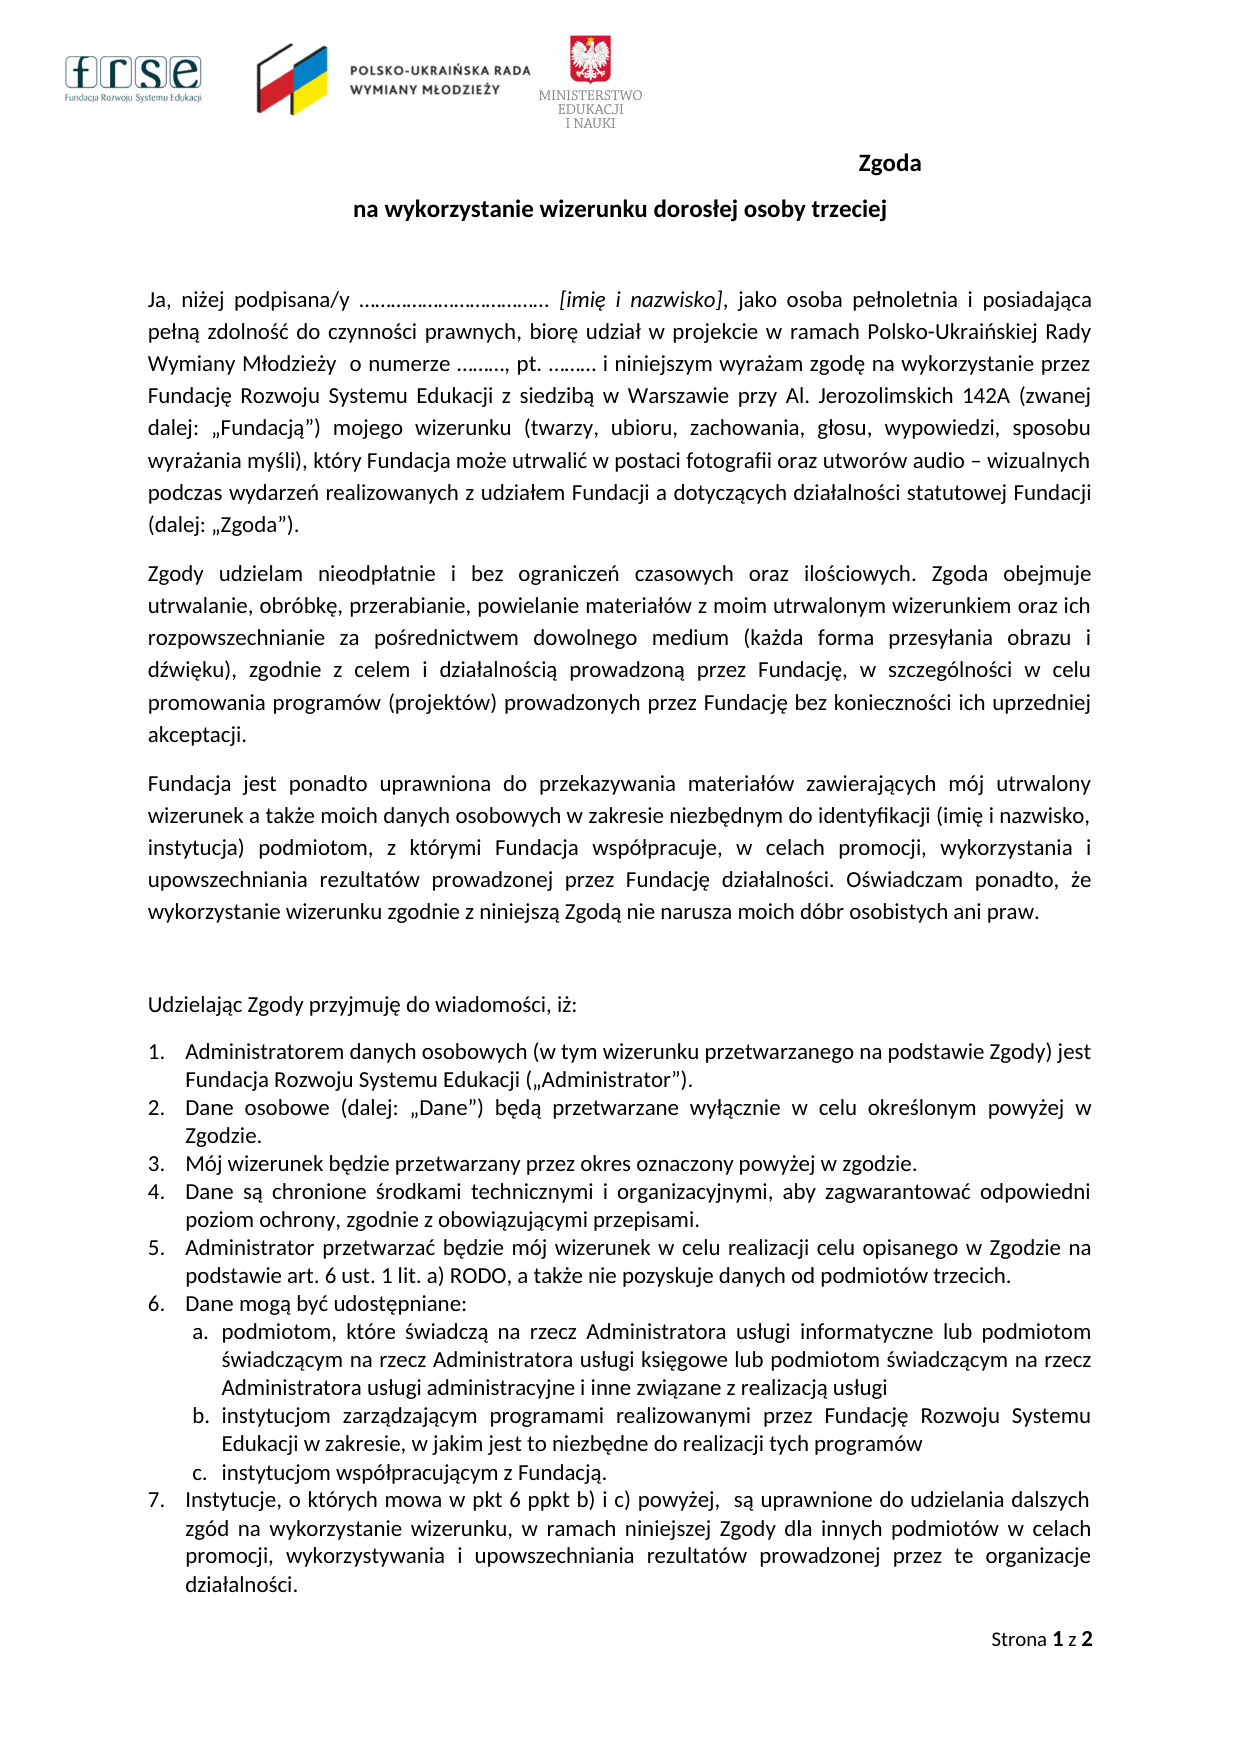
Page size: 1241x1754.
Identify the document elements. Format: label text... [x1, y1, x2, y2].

list Administrator przetwarzać będzie mój wizerunek w celu realizacji celu opisanego w Zgodzie na podstawie art. 6 ust. 1 lit. a) RODO, a także nie pozyskuje danych od podmiotów trzecich. [148, 1233, 1093, 1289]
list Dane są chronione środkami technicznymi i organizacyjnymi, aby zagwarantować odpowiedni poziom ochrony, zgodnie z obowiązującymi przepisami. [148, 1177, 1093, 1233]
text Zgody udzielam nieodpłatnie i bez ograniczeń czasowych oraz ilościowych. Zgoda obejmuje utrwalanie, obróbkę, przerabianie, powielanie materiałów z moim utrwalonym wizerunkiem oraz ich rozpowszechnianie za pośrednictwem dowolnego medium (każda forma przesyłania obrazu i dźwięku), zgodnie z celem i działalnością prowadzoną przez Fundację, w szczególności w celu promowania programów (projektów) prowadzonych przez Fundację bez konieczności ich uprzedniej akceptacji. [148, 559, 1093, 748]
list Administratorem danych osobowych (w tym wizerunku przetwarzanego na podstawie Zgody) jest Fundacja Rozwoju Systemu Edukacji („Administrator”). [148, 1037, 1093, 1093]
list podmiotom, które świadczą na rzecz Administratora usługi informatyczne lub podmiotom świadczącym na rzecz Administratora usługi księgowe lub podmiotom świadczącym na rzecz Administratora usługi administracyjne i inne związane z realizacją usługi [192, 1317, 1093, 1402]
text Fundacja jest ponadto uprawniona do przekazywania materiałów zawierających mój utrwalony wizerunek a także moich danych osobowych w zakresie niezbędnym do identyfikacji (imię i nazwisko, instytucja) podmiotom, z którymi Fundacja współpracuje, w celach promocji, wykorzystania i upowszechniania rezultatów prowadzonej przez Fundację działalności. Oświadczam ponadto, że wykorzystanie wizerunku zgodnie z niniejszą Zgodą nie narusza moich dóbr osobistych ani praw. [148, 769, 1093, 926]
list Dane osobowe (dalej: „Dane”) będą przetwarzane wyłącznie w celu określonym powyżej w Zgodzie. [148, 1093, 1093, 1149]
text Zgoda [148, 148, 1093, 178]
list Dane mogą być udostępniane: [148, 1289, 1093, 1317]
text Ja, niżej podpisana/y ……………………………… [imię i nazwisko], jako osoba pełnoletnia i posiadająca pełną zdolność do czynności prawnych, biorę udział w projekcie w ramach Polsko-Ukraińskiej Rady Wymiany Młodzieży o numerze ………, pt. ……… i niniejszym wyrażam zgodę na wykorzystanie przez Fundację Rozwoju Systemu Edukacji z siedzibą w Warszawie przy Al. Jerozolimskich 142A (zwanej dalej: „Fundacją”) mojego wizerunku (twarzy, ubioru, zachowania, głosu, wypowiedzi, sposobu wyrażania myśli), który Fundacja może utrwalić w postaci fotografii oraz utworów audio – wizualnych podczas wydarzeń realizowanych z udziałem Fundacji a dotyczących działalności statutowej Fundacji (dalej: „Zgoda”). [148, 285, 1093, 538]
list instytucjom zarządzającym programami realizowanymi przez Fundację Rozwoju Systemu Edukacji w zakresie, w jakim jest to niezbędne do realizacji tych programów [192, 1402, 1093, 1458]
picture [18, 0, 669, 160]
text Udzielając Zgody przyjmuję do wiadomości, iż: [148, 990, 1093, 1018]
list Instytucje, o których mowa w pkt 6 ppkt b) i c) powyżej, są uprawnione do udzielania dalszych zgód na wykorzystanie wizerunku, w ramach niniejszej Zgody dla innych podmiotów w celach promocji, wykorzystywania i upowszechniania rezultatów prowadzonej przez te organizacje działalności. [148, 1486, 1093, 1598]
list Mój wizerunek będzie przetwarzany przez okres oznaczony powyżej w zgodzie. [148, 1149, 1093, 1177]
list instytucjom współpracującym z Fundacją. [192, 1458, 1093, 1486]
text na wykorzystanie wizerunku dorosłej osoby trzeciej [148, 193, 1093, 224]
